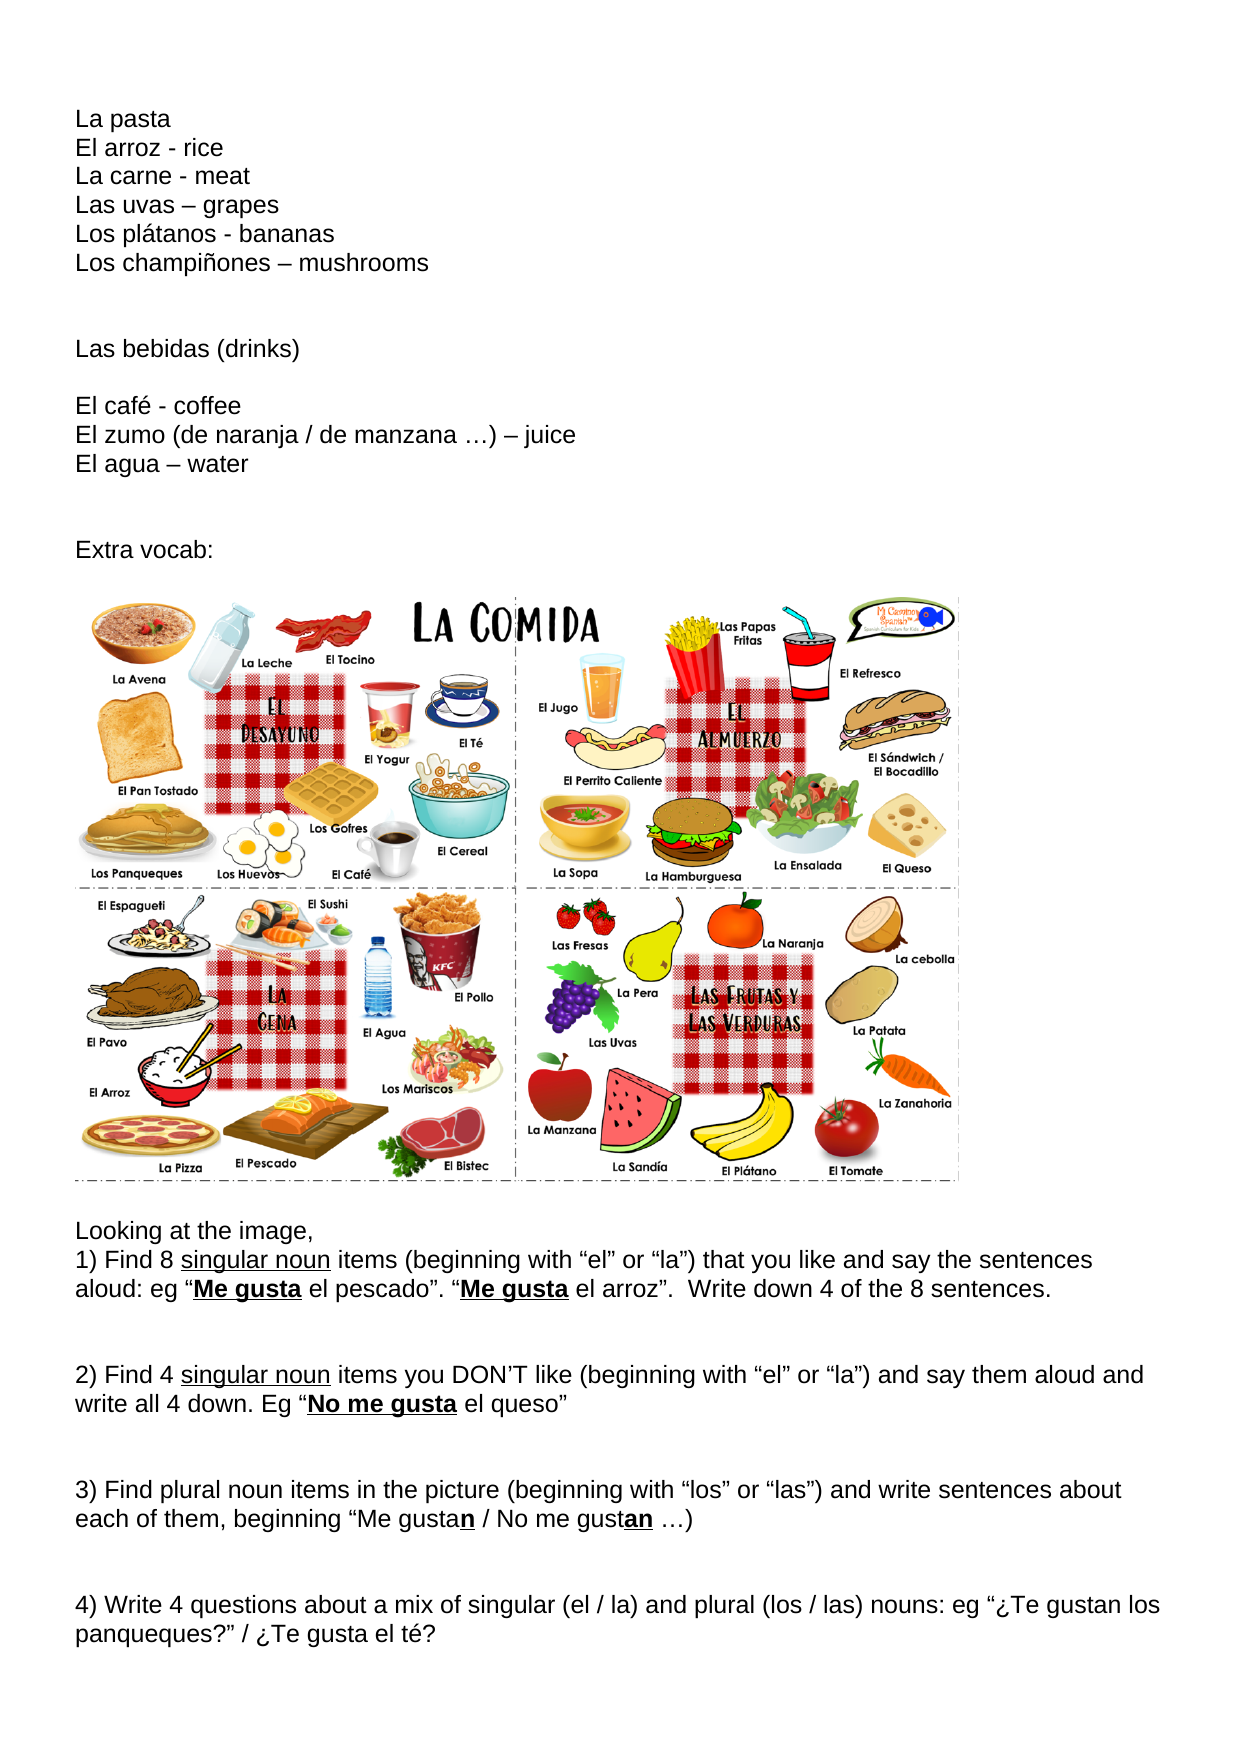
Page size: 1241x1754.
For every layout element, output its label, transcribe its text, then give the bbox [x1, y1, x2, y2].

text 4) Write 4 questions about a mix of singular (el / la) and plural (los / las) nouns: eg “¿Te gustan los panqueques?” / ¿Te gusta el té? [75, 1590, 1165, 1647]
text 1) Find 8 singular noun items (beginning with “el” or “la”) that you like and say the sentences aloud: eg “Me gusta el pescado”. “Me gusta el arroz”. Write down 4 of the 8 sentences. [75, 1245, 1165, 1302]
text 2) Find 4 singular noun items you DON’T like (beginning with “el” or “la”) and say them aloud and write all 4 down. Eg “No me gusta el queso” [75, 1360, 1165, 1417]
text El arroz - rice [75, 132, 1165, 161]
text La pasta [75, 104, 1165, 132]
picture [75, 597, 959, 1183]
text El zumo (de naranja / de manzana …) – juice [75, 420, 1165, 449]
text El agua – water [75, 449, 1165, 477]
text La carne - meat [75, 161, 1165, 190]
text El café - coffee [75, 391, 1165, 420]
text Looking at the image, [75, 1216, 1165, 1245]
text Los plátanos - bananas [75, 219, 1165, 247]
text Extra vocab: [75, 535, 1165, 564]
text Las bebidas (drinks) [75, 334, 1165, 362]
text Los champiñones – mushrooms [75, 247, 1165, 276]
text Las uvas – grapes [75, 190, 1165, 219]
text 3) Find plural noun items in the picture (beginning with “los” or “las”) and write sentences about each of them, beginning “Me gustan / No me gustan …) [75, 1475, 1165, 1532]
